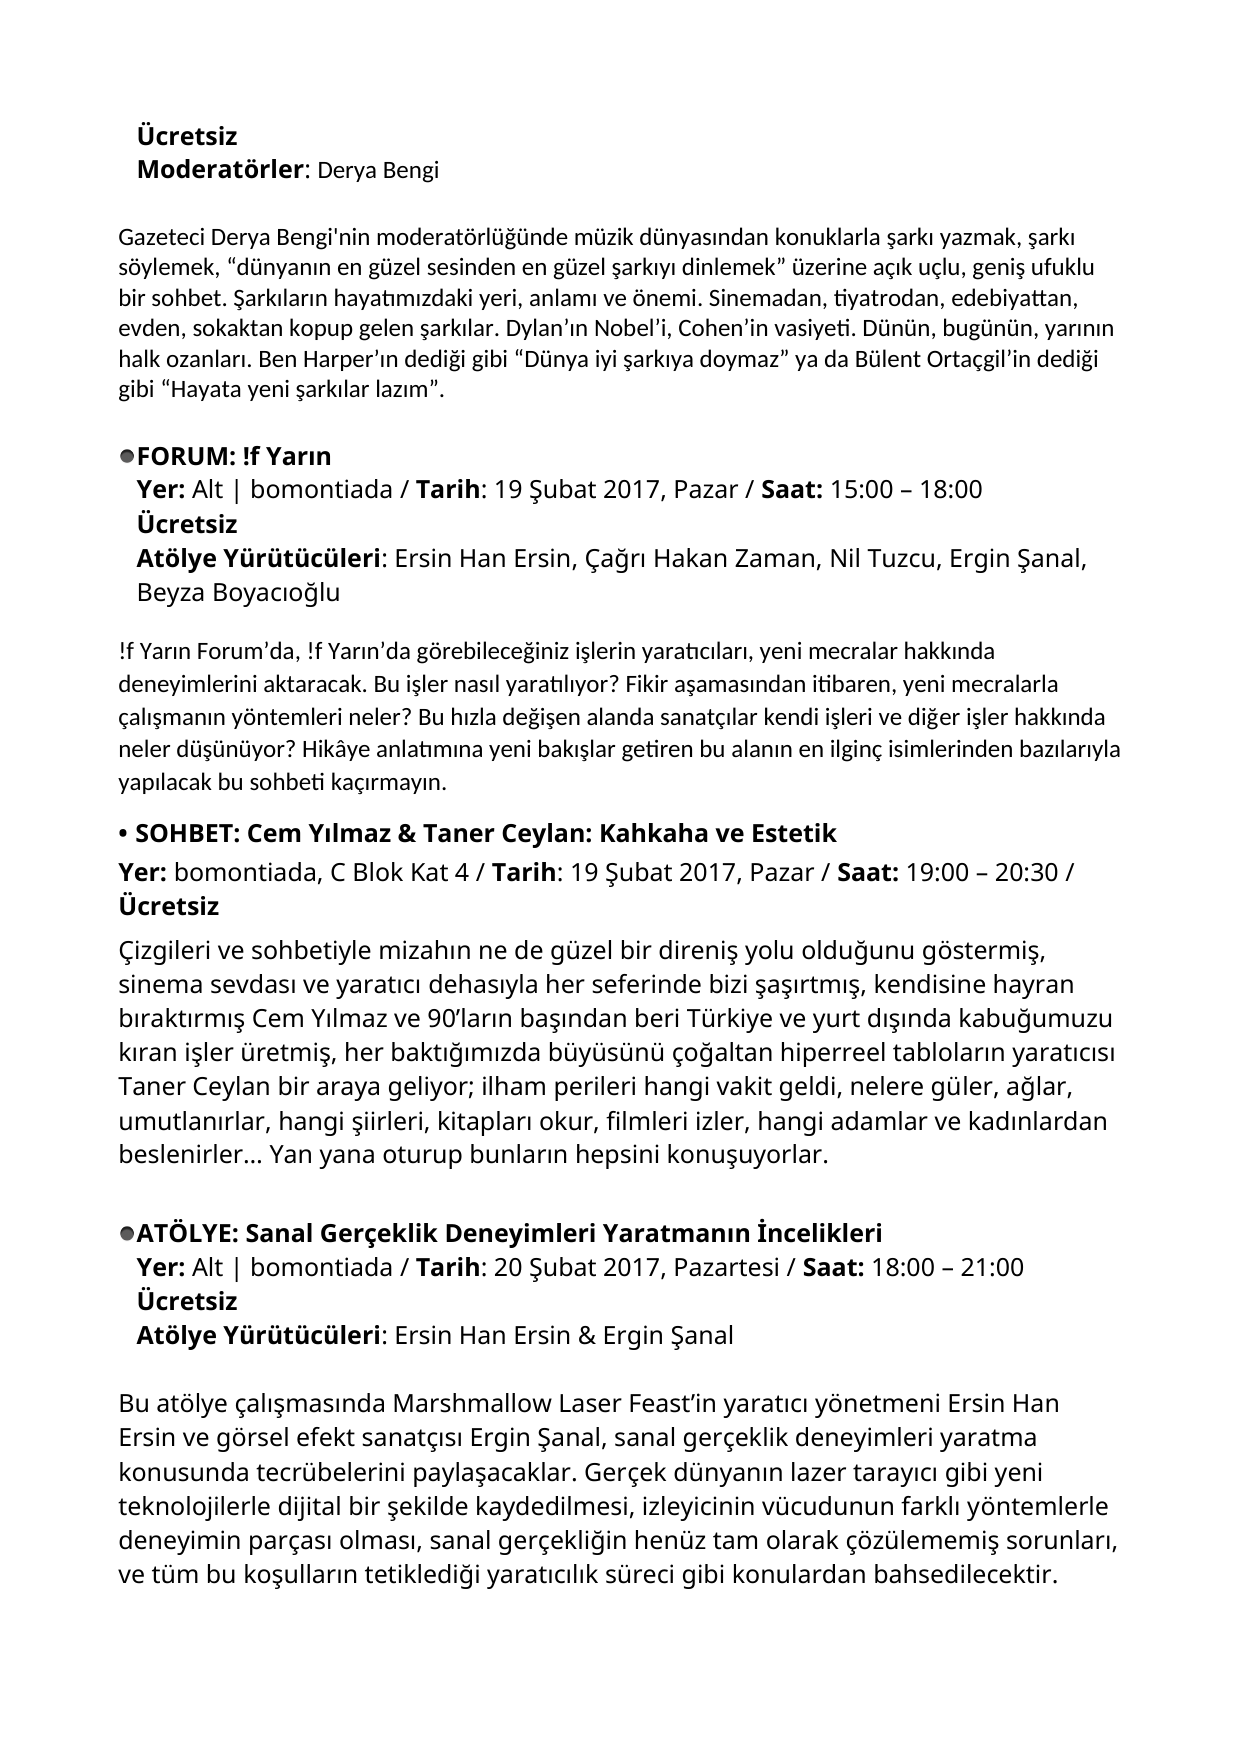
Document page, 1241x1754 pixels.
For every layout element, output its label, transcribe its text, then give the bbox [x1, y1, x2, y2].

text Gazeteci Derya Bengi'nin moderatörlüğünde müzik dünyasından konuklarla şarkı yazmak, şarkı söylemek, “dünyanın en güzel sesinden en güzel şarkıyı dinlemek” üzerine açık uçlu, geniş ufuklu bir sohbet. Şarkıların hayatımızdaki yeri, anlamı ve önemi. Sinemadan, tiyatrodan, edebiyattan, evden, sokaktan kopup gelen şarkılar. Dylan’ın Nobel’i, Cohen’in vasiyeti. Dünün, bugünün, yarının halk ozanları. Ben Harper’ın dediği gibi “Dünya iyi şarkıya doymaz” ya da Bülent Ortaçgil’in dediği gibi “Hayata yeni şarkılar lazım”. [118, 221, 1122, 404]
list SOHBET: Cem Yılmaz & Taner Ceylan: Kahkaha ve Estetik [118, 816, 1122, 850]
text !f Yarın Forum’da, !f Yarın’da görebileceğiniz işlerin yaratıcıları, yeni mecralar hakkında deneyimlerini aktaracak. Bu işler nasıl yaratılıyor? Fikir aşamasından itibaren, yeni mecralarla çalışmanın yöntemleri neler? Bu hızla değişen alanda sanatçılar kendi işleri ve diğer işler hakkında neler düşünüyor? Hikâye anlatımına yeni bakışlar getiren bu alanın en ilginç isimlerinden bazılarıyla yapılacak bu sohbeti kaçırmayın. [118, 635, 1122, 797]
text Yer: bomontiada, C Blok Kat 4 / Tarih: 19 Şubat 2017, Pazar / Saat: 19:00 – 20:30 / Ücretsiz [118, 854, 1122, 922]
picture [119, 448, 135, 465]
text Çizgileri ve sohbetiyle mizahın ne de güzel bir direniş yolu olduğunu göstermiş, sinema sevdası ve yaratıcı dehasıyla her seferinde bizi şaşırtmış, kendisine hayran bıraktırmış Cem Yılmaz ve 90’ların başından beri Türkiye ve yurt dışında kabuğumuzu kıran işler üretmiş, her baktığımızda büyüsünü çoğaltan hiperreel tabloların yaratıcısı Taner Ceylan bir araya geliyor; ilham perileri hangi vakit geldi, nelere güler, ağlar, umutlanırlar, hangi şiirleri, kitapları okur, filmleri izler, hangi adamlar ve kadınlardan beslenirler… Yan yana oturup bunların hepsini konuşuyorlar. [118, 933, 1122, 1171]
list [118, 118, 1122, 186]
picture [119, 1225, 135, 1243]
list FORUM: !f Yarın Yer: Alt | bomontiada / Tarih: 19 Şubat 2017, Pazar / Saat: 15:00 – 18:00 Ücretsiz Atölye Yürütücüleri: Ersin Han Ersin, Çağrı Hakan Zaman, Nil Tuzcu, Ergin Şanal, Beyza Boyacıoğlu [118, 438, 1122, 635]
list ATÖLYE: Sanal Gerçeklik Deneyimleri Yaratmanın İncelikleri Yer: Alt | bomontiada / Tarih: 20 Şubat 2017, Pazartesi / Saat: 18:00 – 21:00 Ücretsiz Atölye Yürütücüleri: Ersin Han Ersin & Ergin Şanal [118, 1216, 1122, 1352]
